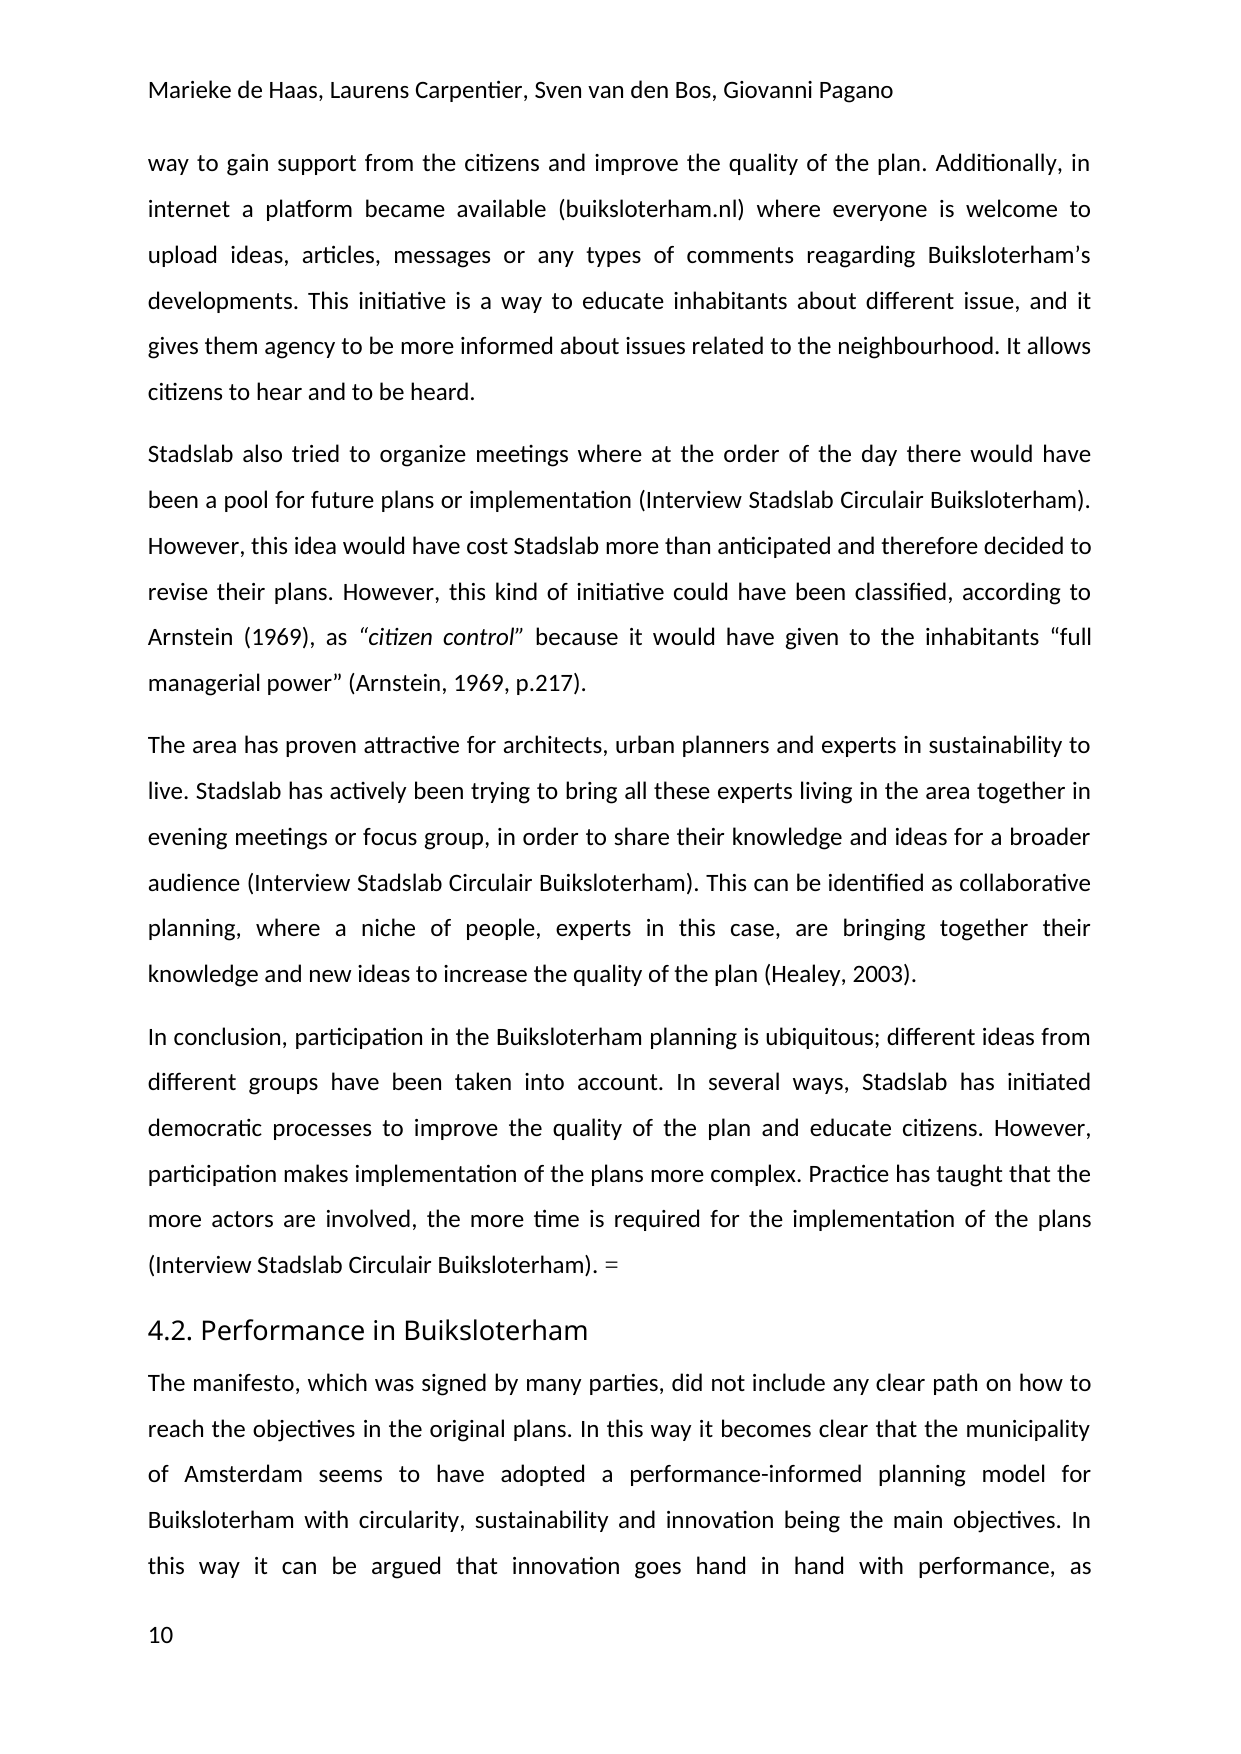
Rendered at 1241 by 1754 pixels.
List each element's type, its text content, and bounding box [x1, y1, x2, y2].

subtitle 4.2. Performance in Buiksloterham [148, 1312, 1093, 1349]
text In conclusion, participation in the Buiksloterham planning is ubiquitous; different ideas from different groups have been taken into account. In several ways, Stadslab has initiated democratic processes to improve the quality of the plan and educate citizens. However, participation makes implementation of the plans more complex. Practice has taught that the more actors are involved, the more time is required for the implementation of the plans (Interview Stadslab Circulair Buiksloterham). = [148, 1021, 1093, 1280]
text The area has proven attractive for architects, urban planners and experts in sustainability to live. Stadslab has actively been trying to bring all these experts living in the area together in evening meetings or focus group, in order to share their knowledge and ideas for a broader audience (Interview Stadslab Circulair Buiksloterham). This can be identified as collaborative planning, where a niche of people, experts in this case, are bringing together their knowledge and new ideas to increase the quality of the plan (Healey, 2003). [148, 730, 1093, 989]
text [148, 148, 1093, 407]
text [148, 1367, 1093, 1581]
text Stadslab also tried to organize meetings where at the order of the day there would have been a pool for future plans or implementation (Interview Stadslab Circulair Buiksloterham). However, this idea would have cost Stadslab more than anticipated and therefore decided to revise their plans. However, this kind of initiative could have been classified, according to Arnstein (1969), as “citizen control” because it would have given to the inhabitants “full managerial power” (Arnstein, 1969, p.217). [148, 439, 1093, 698]
